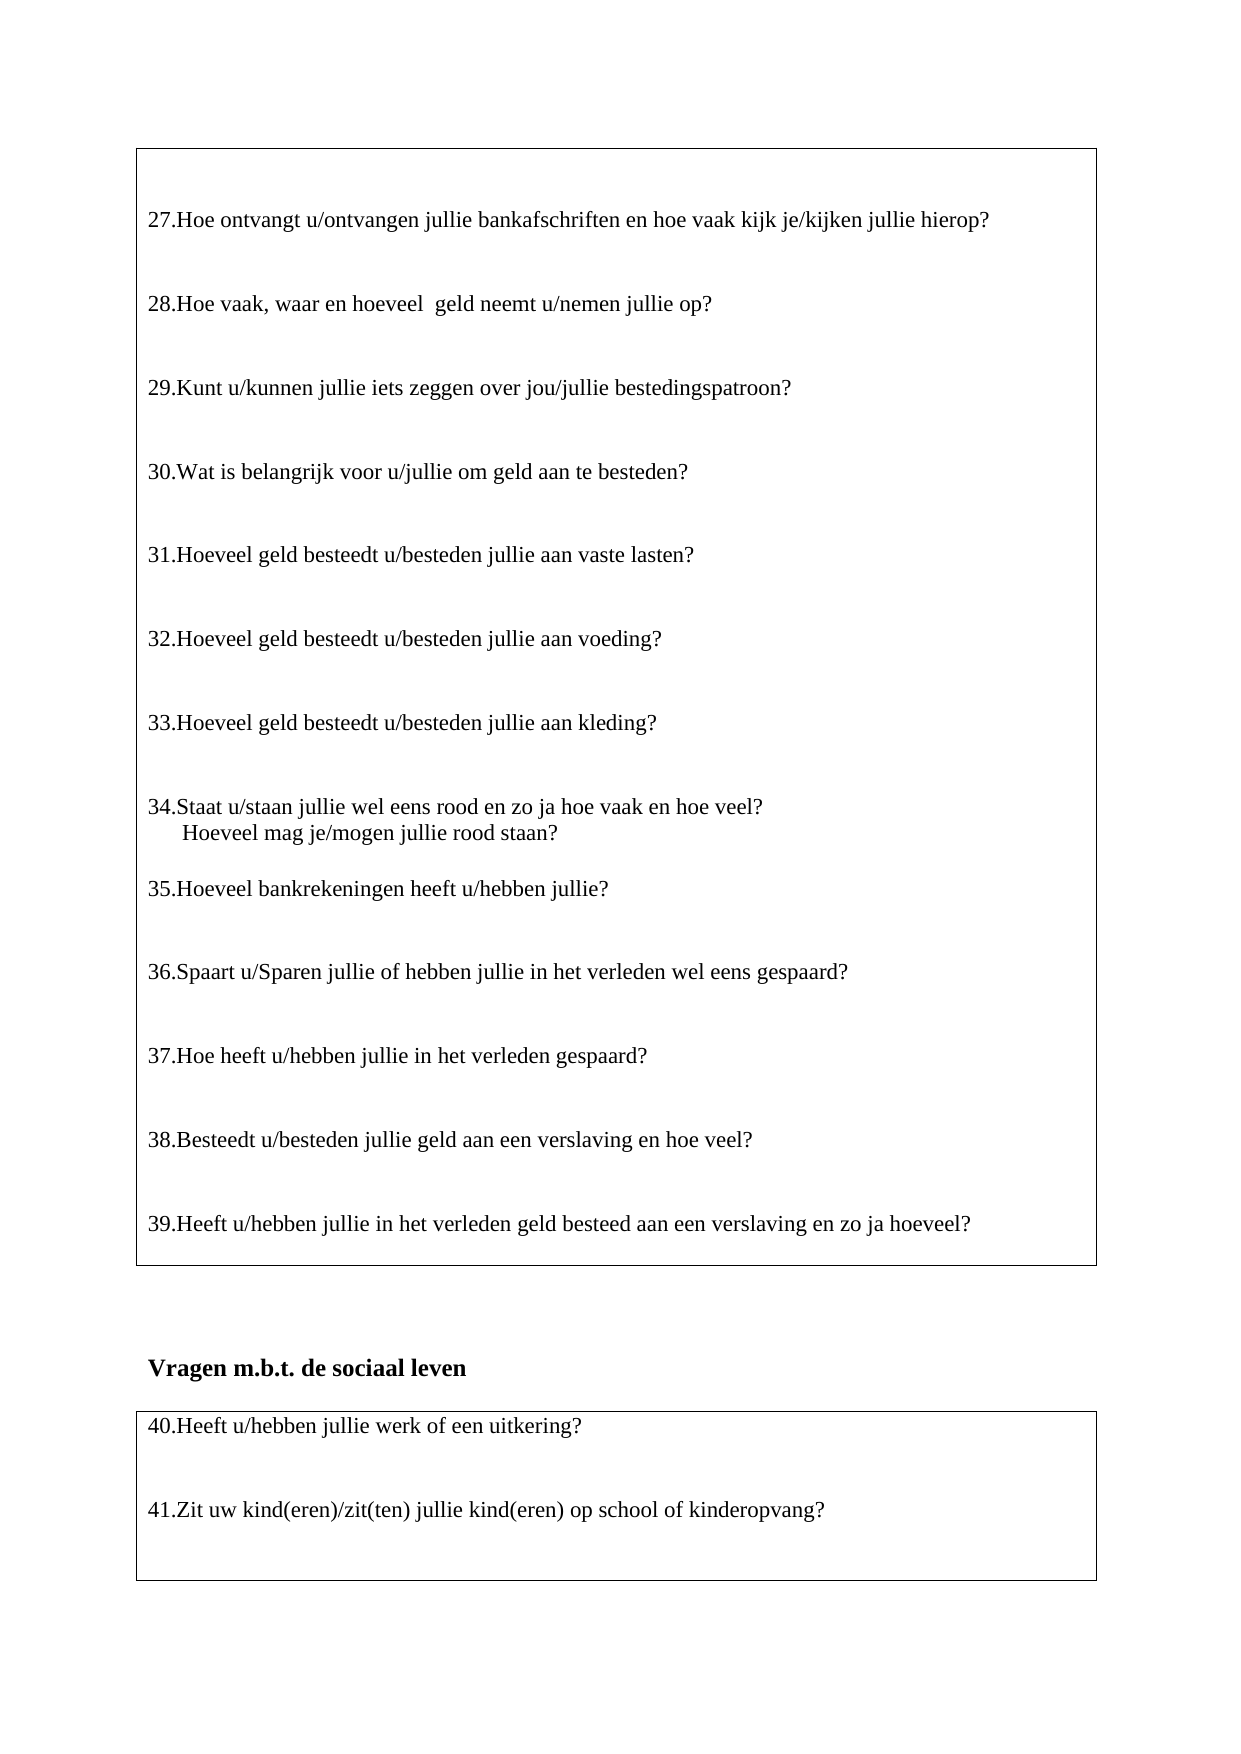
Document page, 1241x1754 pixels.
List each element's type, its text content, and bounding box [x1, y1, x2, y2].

text Vragen m.b.t. de sociaal leven [148, 1353, 1093, 1382]
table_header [137, 1412, 1096, 1580]
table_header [137, 149, 1096, 1265]
